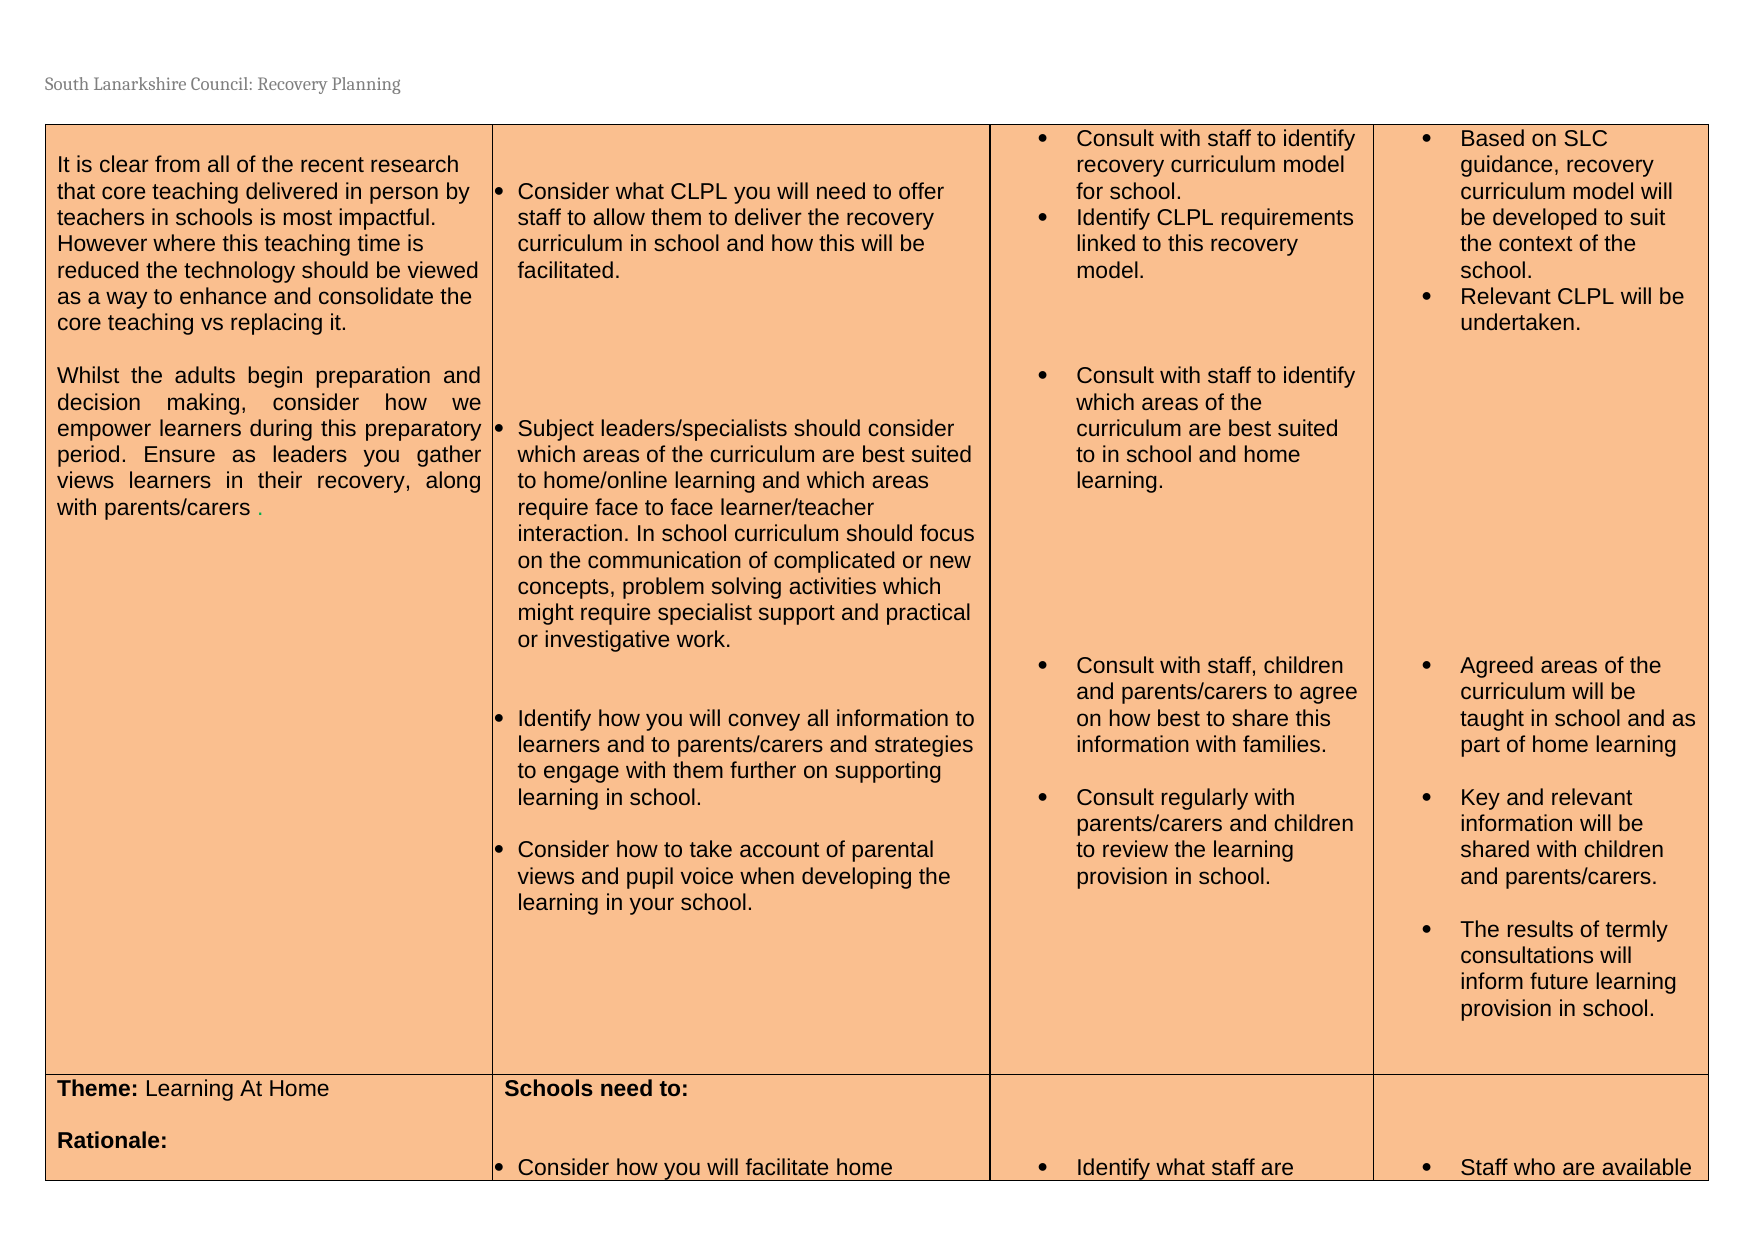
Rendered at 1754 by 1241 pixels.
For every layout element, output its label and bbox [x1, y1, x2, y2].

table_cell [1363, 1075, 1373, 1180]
table_cell [1374, 1075, 1708, 1180]
table_cell [493, 125, 989, 1074]
table_cell [1374, 125, 1708, 1074]
table_cell [991, 125, 1373, 1074]
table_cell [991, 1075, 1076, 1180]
table_cell [493, 1075, 989, 1180]
table_cell [46, 125, 492, 1074]
table_cell [46, 1075, 492, 1180]
